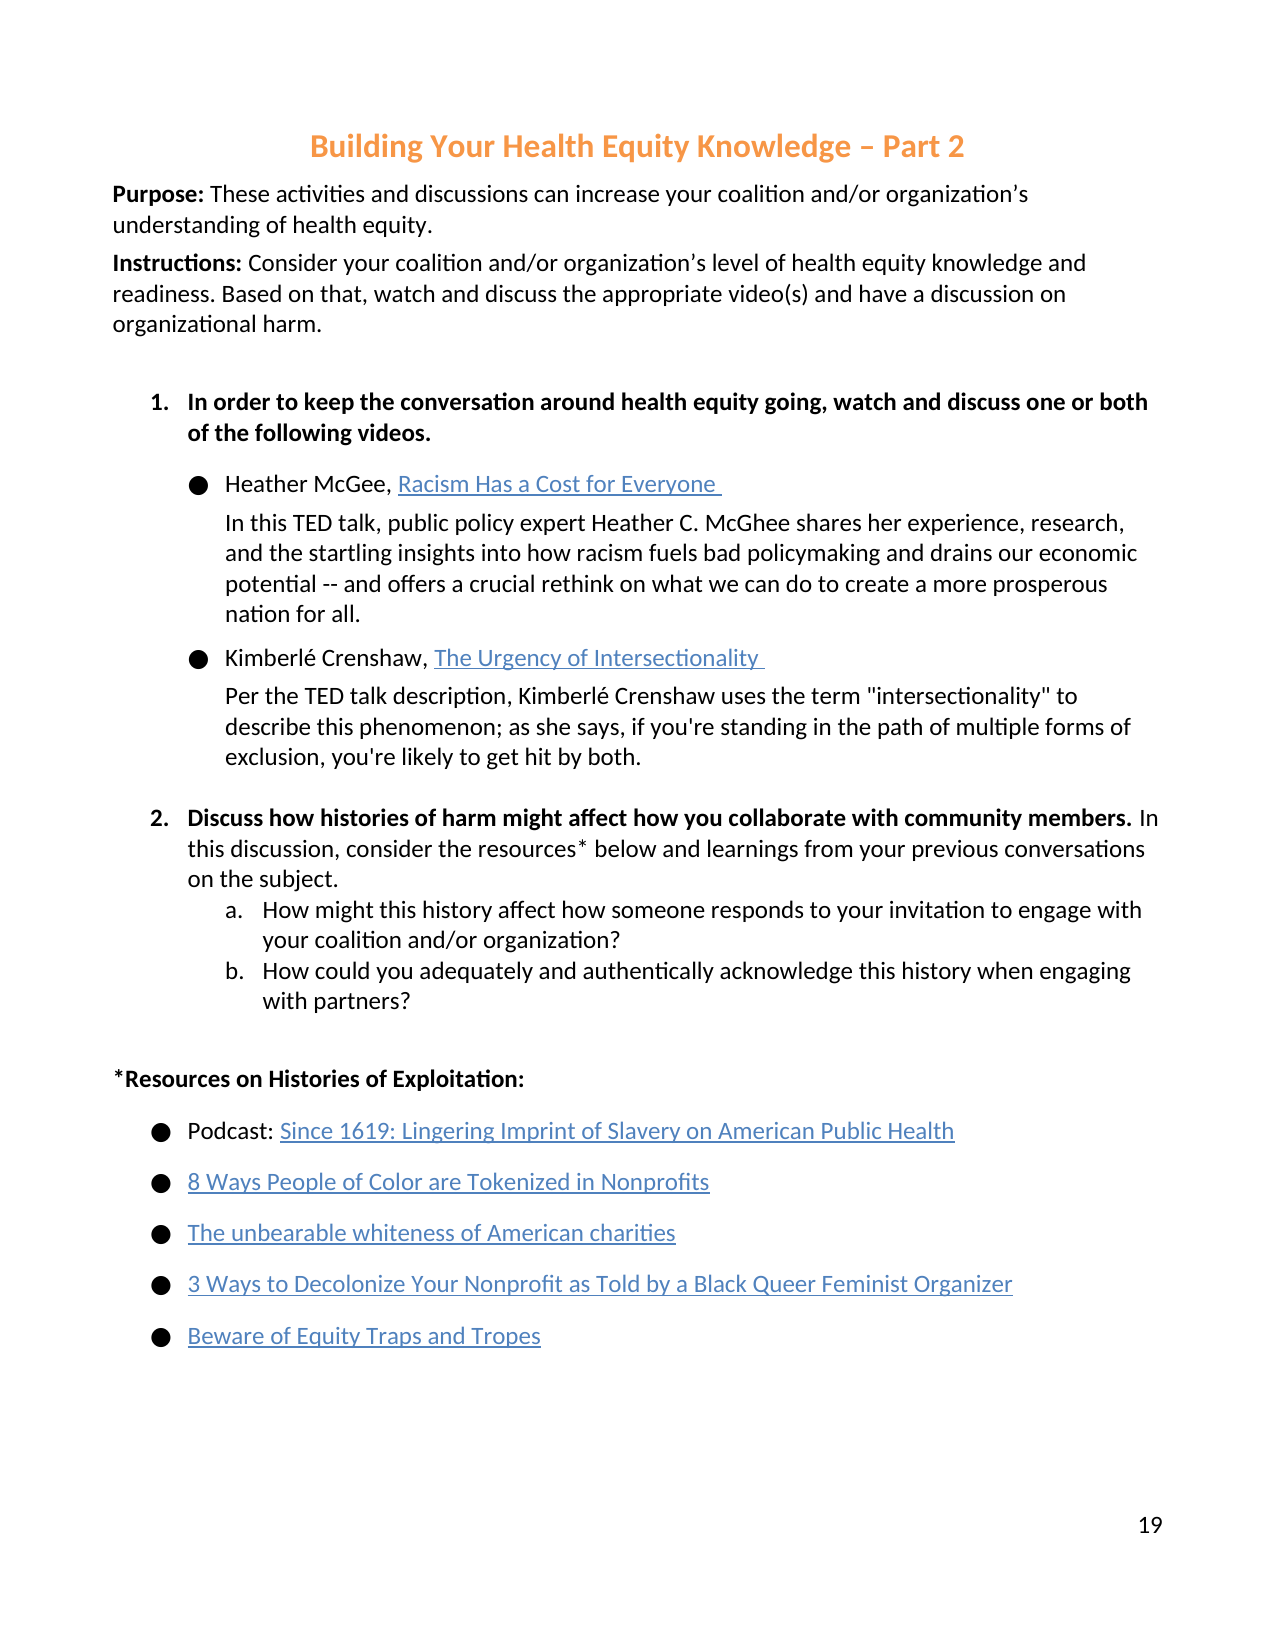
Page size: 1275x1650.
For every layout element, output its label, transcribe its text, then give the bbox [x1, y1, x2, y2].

text In this TED talk, public policy expert Heather C. McGhee shares her experience, research, and the startling insights into how racism fuels bad policymaking and drains our economic potential -- and offers a crucial rethink on what we can do to create a more prosperous nation for all. [225, 507, 1162, 629]
subtitle Building Your Health Equity Knowledge – Part 2 [112, 125, 1162, 166]
list 8 Ways People of Color are Tokenized in Nonprofits [150, 1153, 1162, 1204]
list Discuss how histories of harm might affect how you collaborate with community members. In this discussion, consider the resources* below and learnings from your previous conversations on the subject. [150, 802, 1162, 894]
text Instructions: Consider your coalition and/or organization’s level of health equity knowledge and readiness. Based on that, watch and discuss the appropriate video(s) and have a discussion on organizational harm. [112, 248, 1162, 339]
list In order to keep the conversation around health equity going, watch and discuss one or both of the following videos. [150, 386, 1162, 447]
text *Resources on Histories of Exploitation: [112, 1063, 1162, 1094]
list How could you adequately and authentically acknowledge this history when engaging with partners? [225, 955, 1162, 1016]
text Per the TED talk description, Kimberlé Crenshaw uses the term "intersectionality" to describe this phenomenon; as she says, if you're standing in the path of multiple forms of exclusion, you're likely to get hit by both. [225, 680, 1162, 772]
list How might this history affect how someone responds to your invitation to engage with your coalition and/or organization? [225, 894, 1162, 955]
list The unbearable whiteness of American charities [150, 1204, 1162, 1256]
list Kimberlé Crenshaw, The Urgency of Intersectionality [187, 629, 1162, 680]
list Podcast: Since 1619: Lingering Imprint of Slavery on American Public Health [150, 1102, 1162, 1153]
list Heather McGee, Racism Has a Cost for Everyone [187, 456, 1162, 507]
list Beware of Equity Traps and Tropes [150, 1307, 1162, 1358]
text Purpose: These activities and discussions can increase your coalition and/or organization’s understanding of health equity. [112, 178, 1162, 239]
list 3 Ways to Decolonize Your Nonprofit as Told by a Black Queer Feminist Organizer [150, 1256, 1162, 1307]
